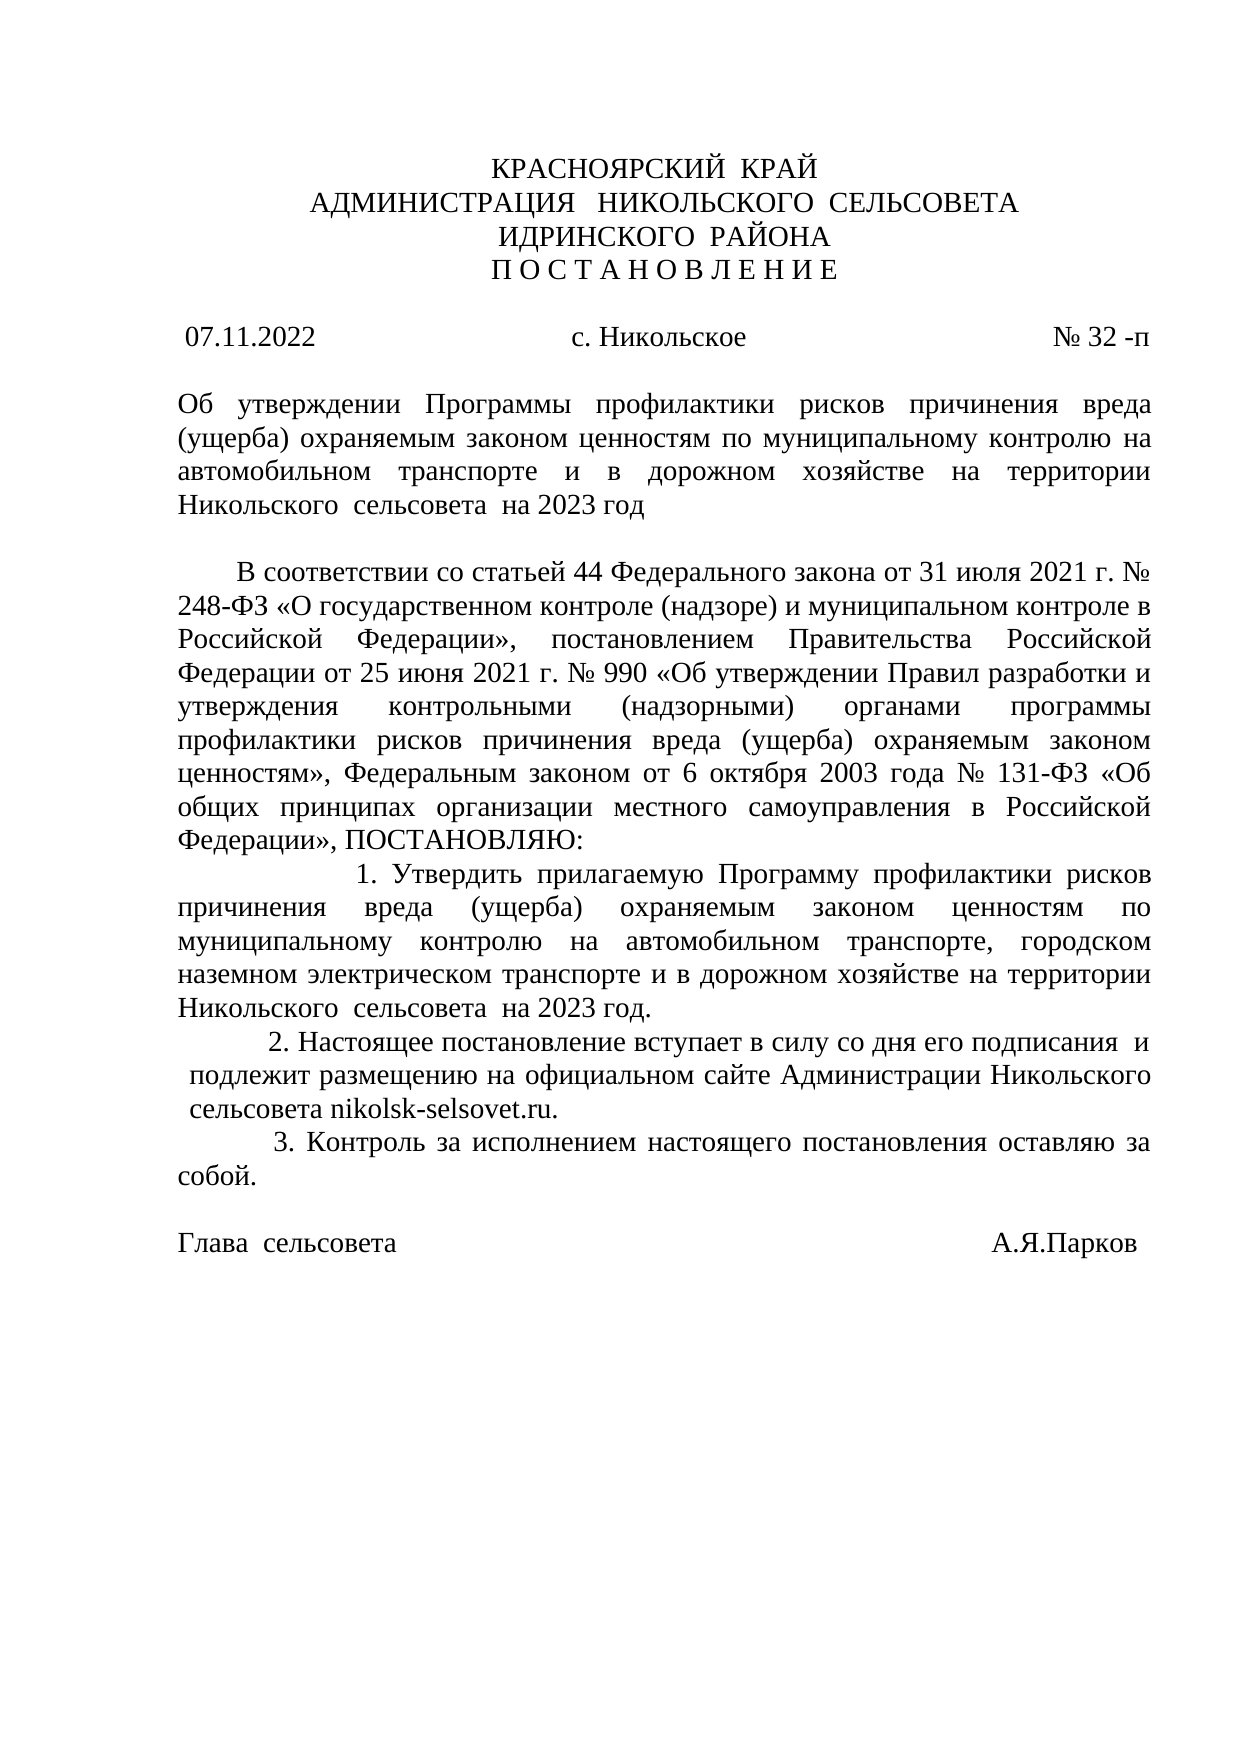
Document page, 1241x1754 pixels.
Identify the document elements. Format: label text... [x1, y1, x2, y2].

text АДМИНИСТРАЦИЯ НИКОЛЬСКОГО СЕЛЬСОВЕТА [177, 185, 1152, 219]
text 3. Контроль за исполнением настоящего постановления оставляю за собой. [177, 1124, 1152, 1191]
text 1. Утвердить прилагаемую Программу профилактики рисков причинения вреда (ущерба) охраняемым законом ценностям по муниципальному контролю на автомобильном транспорте, городском наземном электрическом транспорте и в дорожном хозяйстве на территории Никольского сельсовета на 2023 год. [177, 856, 1152, 957]
text В соответствии со статьей 44 Федерального закона от 31 июля 2021 г. № 248-ФЗ «О государственном контроле (надзоре) и муниципальном контроле в Российской Федерации», постановлением Правительства Российской Федерации от 25 июня 2021 г. № 990 «Об утверждении Правил разработки и утверждения контрольными (надзорными) органами программы профилактики рисков причинения вреда (ущерба) охраняемым законом ценностям», Федеральным законом от 6 октября 2003 года № 131-ФЗ «Об общих принципах организации местного самоуправления в Российской Федерации», ПОСТАНОВЛЯЮ: [177, 554, 1152, 856]
text КРАСНОЯРСКИЙ КРАЙ [177, 152, 1152, 185]
text 2. Настоящее постановление вступает в силу со дня его подписания и подлежит размещению на официальном сайте Администрации Никольского сельсовета nikolsk-selsovet.ru. [189, 1024, 1152, 1124]
text Об утверждении Программы профилактики рисков причинения вреда (ущерба) охраняемым законом ценностям по муниципальному контролю на автомобильном транспорте и в дорожном хозяйстве на территории Никольского сельсовета на 2023 год [494, 487, 1152, 521]
text Об утверждении Программы профилактики рисков причинения вреда (ущерба) охраняемым законом ценностям по муниципальному контролю на автомобильном транспорте и в дорожном хозяйстве на территории Никольского сельсовета на 2023 год [177, 386, 1152, 454]
text 07.11.2022 с. Никольское № 32 -п [177, 319, 1152, 353]
text Глава сельсовета А.Я.Парков [177, 1225, 1152, 1258]
text ИДРИНСКОГО РАЙОНА [177, 219, 1152, 252]
text 1. Утвердить прилагаемую Программу профилактики рисков причинения вреда (ущерба) охраняемым законом ценностям по муниципальному контролю на автомобильном транспорте, городском наземном электрическом транспорте и в дорожном хозяйстве на территории Никольского сельсовета на 2023 год. [494, 990, 1152, 1024]
text П О С Т А Н О В Л Е Н И Е [177, 252, 1152, 286]
